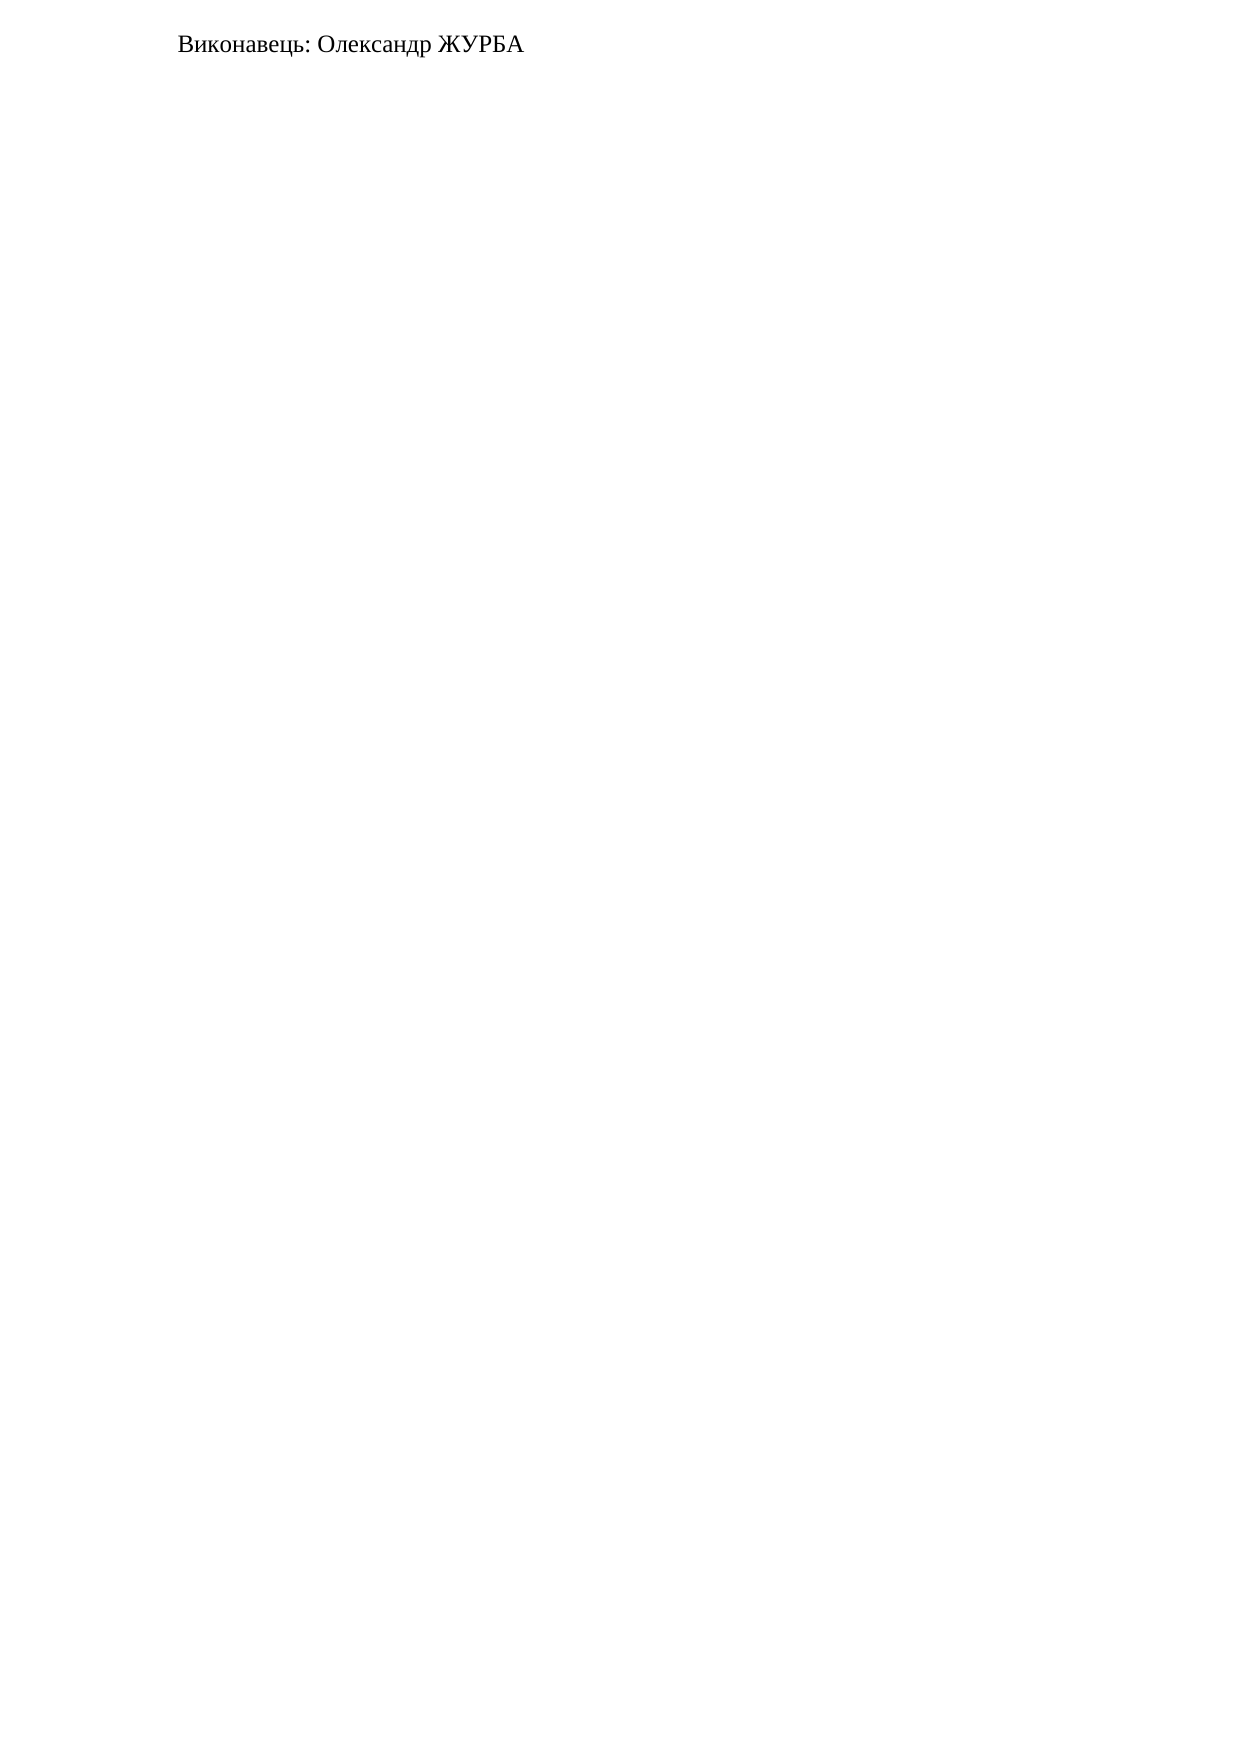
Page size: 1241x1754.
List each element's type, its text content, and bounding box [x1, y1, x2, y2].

text Виконавець: Олександр ЖУРБА [177, 29, 1152, 58]
